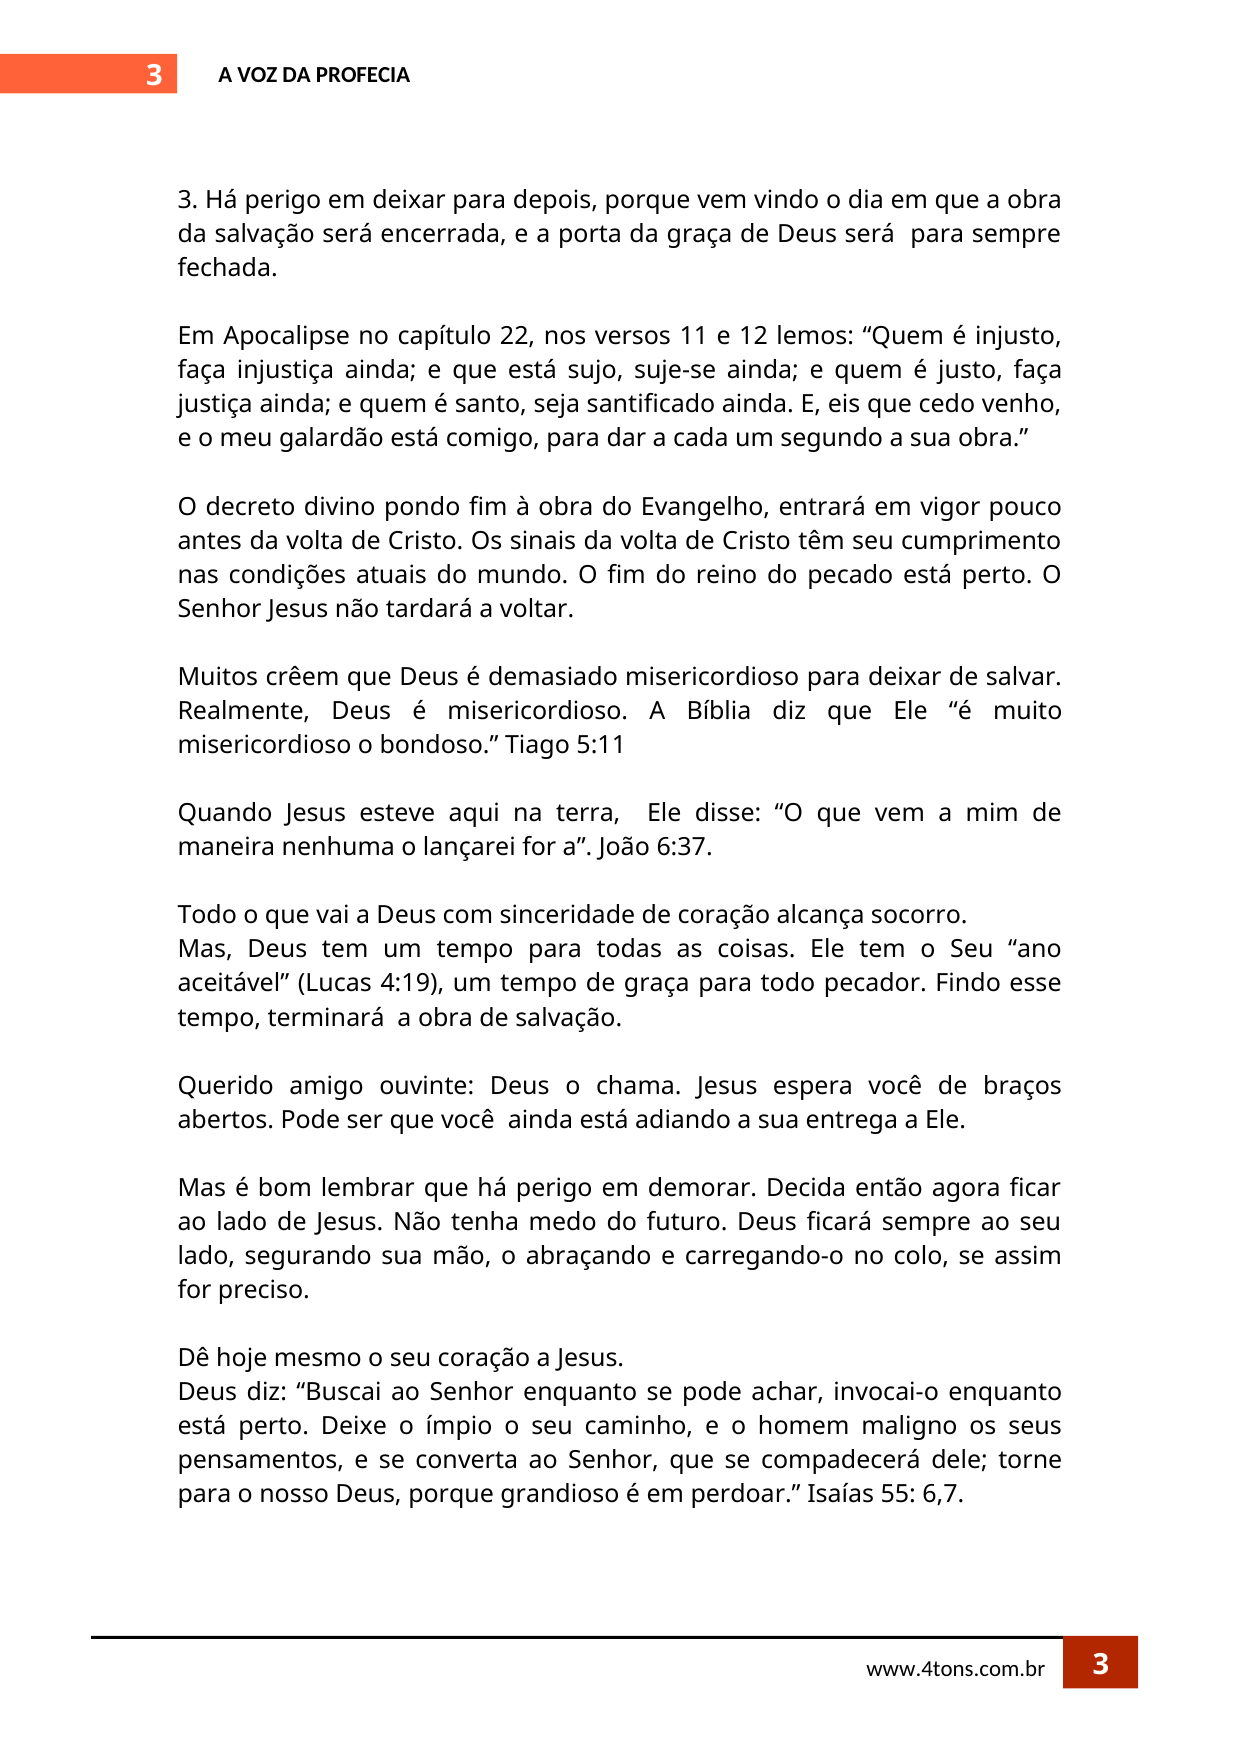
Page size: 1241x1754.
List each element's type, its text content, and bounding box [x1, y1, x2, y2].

text Deus diz: “Buscai ao Senhor enquanto se pode achar, invocai-o enquanto está perto. Deixe o ímpio o seu caminho, e o homem maligno os seus pensamentos, e se converta ao Senhor, que se compadecerá dele; torne para o nosso Deus, porque grandioso é 55: 6,7. [177, 1374, 1063, 1510]
text Em Apocalipse no capítulo 22, nos versos 11 e 12 lemos: “Quem é injusto, faça injustiça ainda; e que está sujo, suje-se ainda; e quem é justo, faça justiça ainda; e quem é santo, seja santificado ainda. E, eis que cedo venho, e o meu galardão está comigo, para dar a cada um segundo a sua obra.” [177, 318, 1063, 454]
text Todo o que vai a Deus com sinceridade de coração alcança socorro. [177, 897, 1063, 931]
text Mas é bom lembrar que há perigo então agora ficar ao lado de Jesus. Não tenha medo do futuro. Deus ficará sempre ao seu lado, segurando sua mão, o abraçando e carregando-o no colo, se assim for preciso. [177, 1169, 1063, 1306]
text Querido amigo ouvinte: Deus o chama. Jesus espera você de braços abertos. Pode ser que você ainda está adiando a sua entrega a Ele. [177, 1067, 1063, 1135]
text Quando Jesus esteve aqui na terra, Ele disse: “O que vem a mim de maneira nenhuma o lançarei for a”. João 6:37. [177, 795, 1063, 863]
text O decreto divino pondo fim à obra do Evangelho, entrará em vigor pouco antes da volta de Cristo. Os sinais da volta de Cristo têm seu cumprimento nas condições atuais do mundo. O fim do reino do pecado está perto. O Senhor Jesus não tardará a voltar. [177, 488, 1063, 624]
text 3. Há perigo em deixar para depois, porque vem vindo o dia em que a obra da salvação será encerrada, e a porta da graça de Deus será para sempre fechada. [177, 182, 1063, 284]
text Dê hoje mesmo o seu coração a Jesus. [177, 1340, 1063, 1374]
text Mas, Deus tem um tempo para todas as coisas. Ele tem o Seu “ano aceitável” (Lucas 4:19), um tempo de graça para todo pecador. Findo esse tempo, terminará a obra de salvação. [177, 931, 1063, 1033]
text Muitos crêem que Deus é demasiado misericordioso para deixar de salvar. Realmente, Deus é misericordioso. A Bíblia diz que Ele “é muito misericordioso o bondoso.” Tiago 5:11 [177, 658, 1063, 761]
